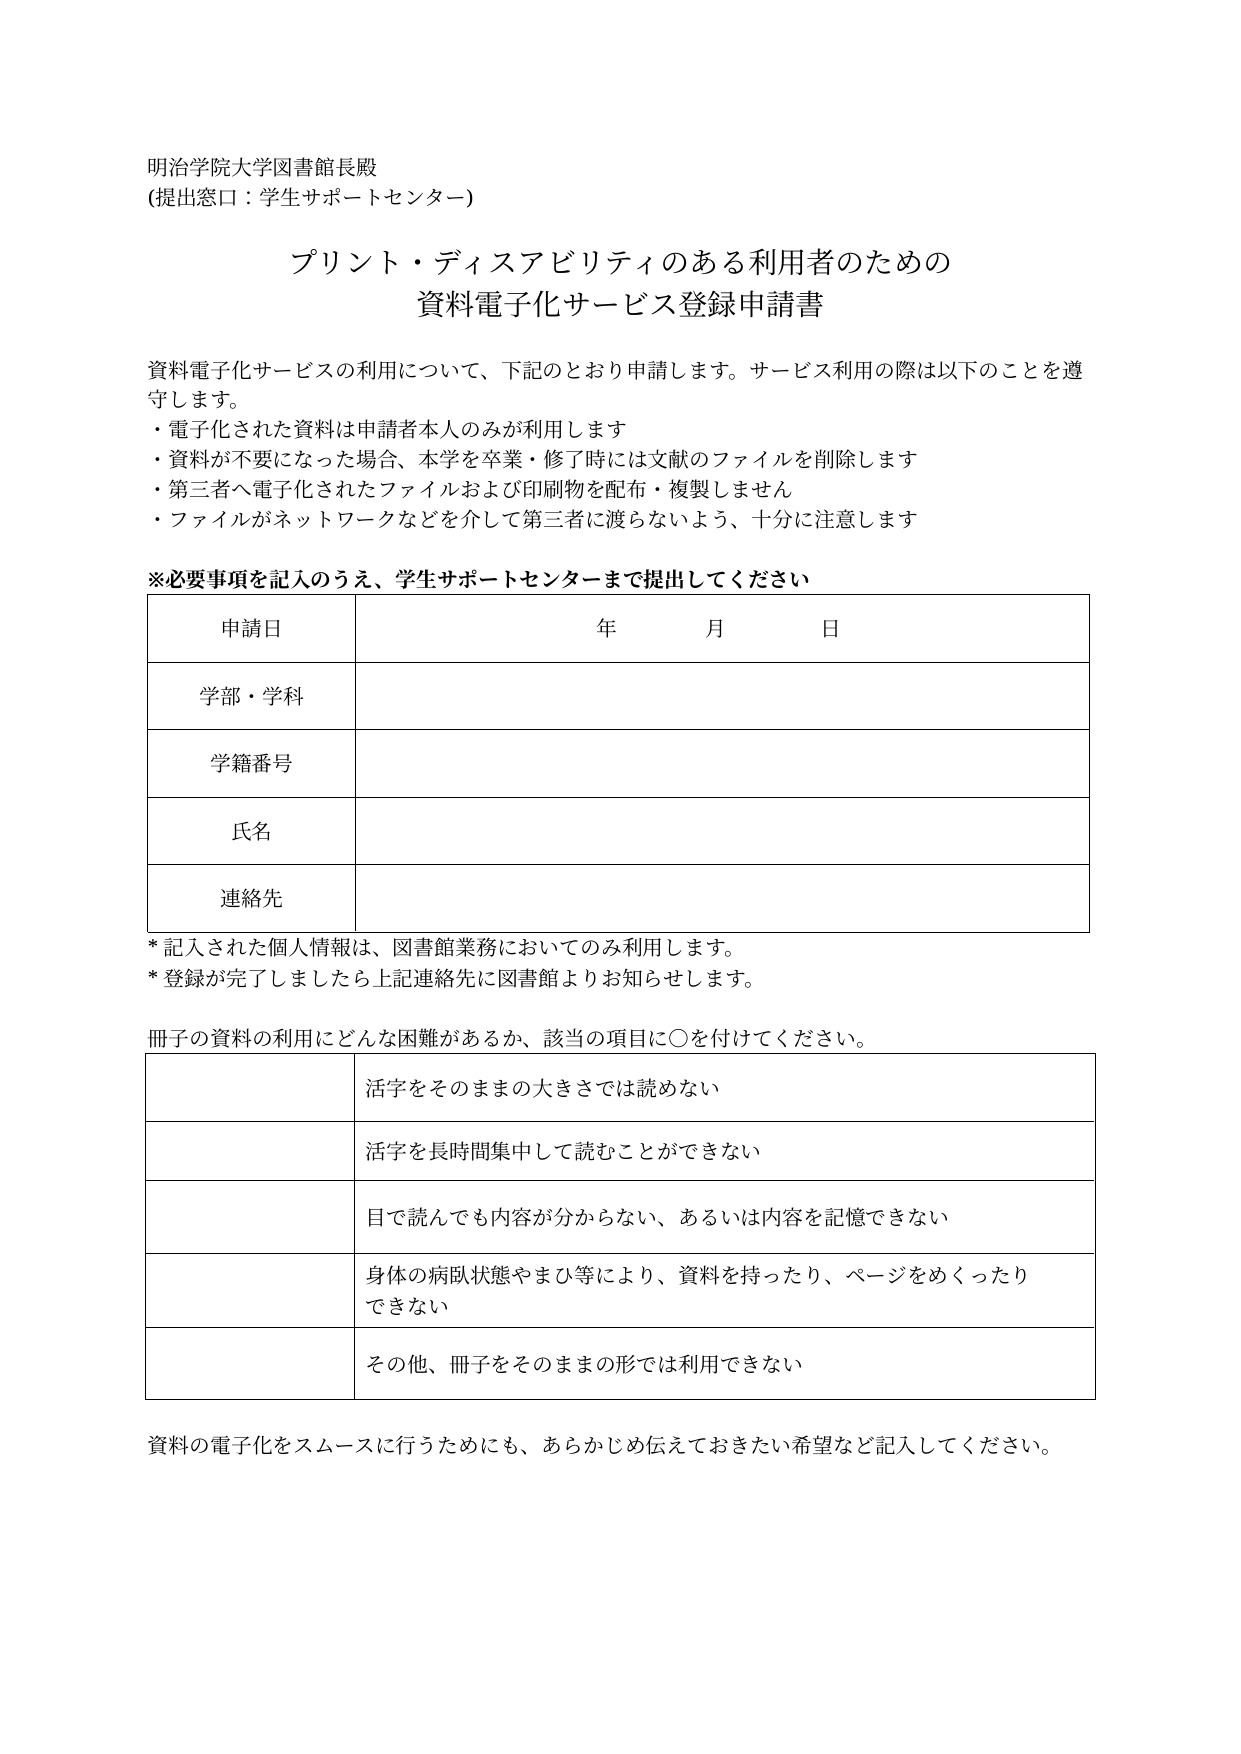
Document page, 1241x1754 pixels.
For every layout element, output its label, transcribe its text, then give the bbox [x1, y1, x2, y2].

table_cell [356, 865, 1089, 931]
table_header 申請日 [148, 595, 355, 661]
table_cell 身体の病臥状態やまひ等により、資料を持ったり、ページをめくったり できない [355, 1253, 1095, 1327]
table_cell [356, 663, 1089, 729]
table_cell その他、冊子をそのままの形では利用できない [355, 1327, 1095, 1399]
text ※必要事項を記入のうえ、学生サポートセンターまで提出してください [148, 564, 1090, 594]
text ・第三者へ電子化されたファイルおよび印刷物を配布・複製しません [148, 474, 1092, 503]
table_cell [146, 1122, 354, 1180]
table_cell 目で読んでも内容が分からない、あるいは内容を記憶できない [355, 1180, 1095, 1253]
table_cell [356, 798, 1089, 864]
table_header [146, 1054, 354, 1121]
text ・ファイルがネットワークなどを介して第三者に渡らないよう、十分に注意します [148, 503, 1092, 533]
table_cell 学籍番号 [148, 730, 355, 796]
text * 登録が完了しましたら上記連絡先に図書館よりお知らせします。 [148, 962, 1092, 992]
text (提出窓口：学生サポートセンター) [148, 182, 1092, 212]
text 資料電子化サービス登録申請書 [148, 282, 1092, 324]
text ・資料が不要になった場合、本学を卒業・修了時には文献のファイルを削除します [148, 444, 1092, 474]
table_header 活字をそのままの大きさでは読めない [355, 1054, 1095, 1121]
table_cell 氏名 [148, 798, 355, 864]
text プリント・ディスアビリティのある利用者のための [148, 240, 1092, 282]
text 明治学院大学図書館長殿 [148, 152, 1092, 182]
table_cell [146, 1254, 354, 1327]
text ・電子化された資料は申請者本人のみが利用します [148, 414, 1092, 444]
text 資料の電子化をスムースに行うためにも、あらかじめ伝えておきたい希望など記入してください。 [148, 1430, 1092, 1460]
table_cell 連絡先 [148, 865, 355, 931]
text 冊子の資料の利用にどんな困難があるか、該当の項目に○を付けてください。 [148, 1022, 1092, 1053]
text 資料電子化サービスの利用について、下記のとおり申請します。サービス利用の際は以下のことを遵守します。 [148, 354, 1092, 414]
table_cell [146, 1181, 354, 1253]
table_cell 活字を長時間集中して読むことができない [355, 1121, 1095, 1180]
table_cell 学部・学科 [148, 663, 355, 729]
table_cell [356, 730, 1089, 796]
text * 記入された個人情報は、図書館業務においてのみ利用します。 [148, 932, 1092, 962]
table_header 年 月 日 [356, 595, 1089, 661]
table_cell [146, 1328, 354, 1399]
